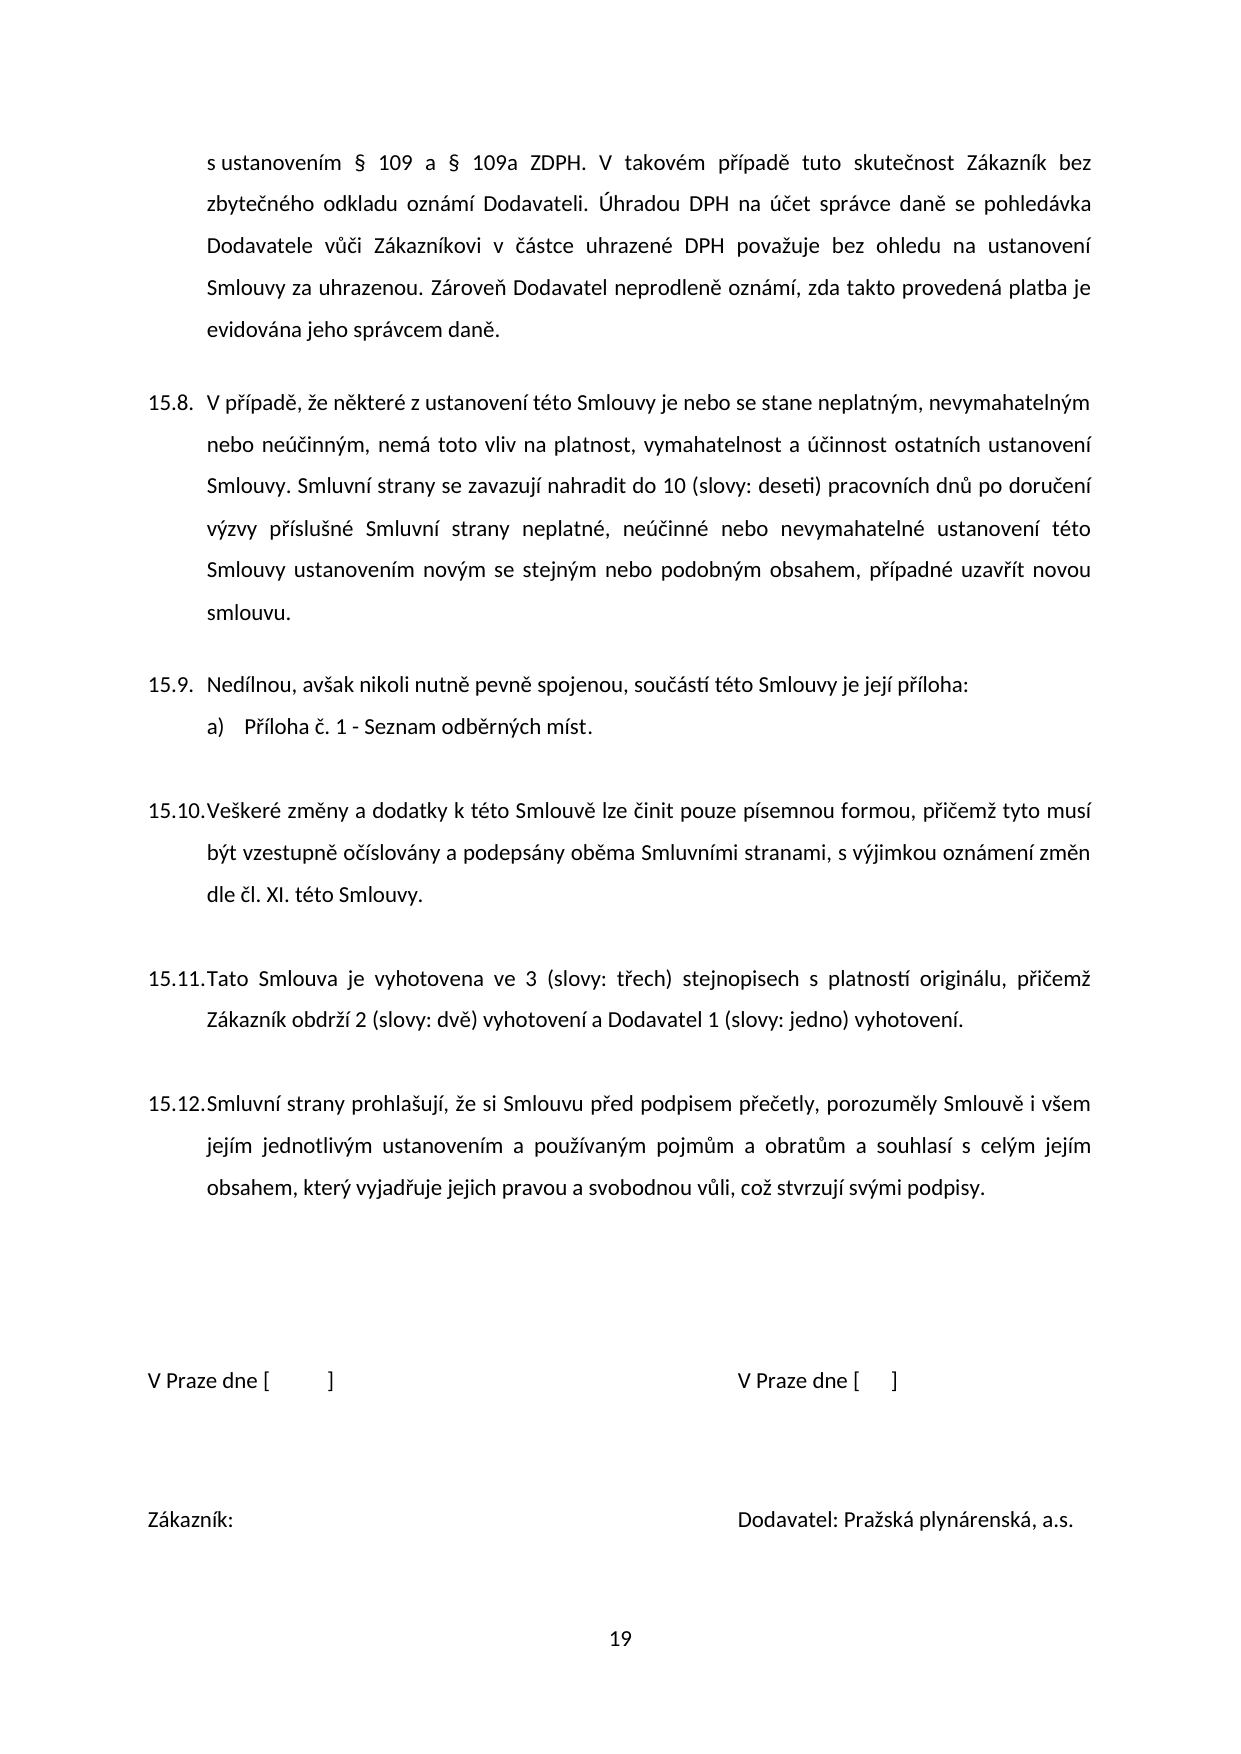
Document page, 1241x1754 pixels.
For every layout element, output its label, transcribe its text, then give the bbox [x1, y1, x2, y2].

text Zákazník: Dodavatel: Pražská plynárenská, a.s. [148, 1505, 1093, 1533]
text V Praze dne [ ] V Praze dne [ ] [148, 1366, 1093, 1394]
list Příloha č. 1 - Seznam odběrných míst. [207, 712, 1093, 740]
list Nedílnou, avšak nikoli nutně pevně spojenou, součástí této Smlouvy je její příloha: [148, 670, 1093, 698]
list Tato Smlouva je vyhotovena ve 3 (slovy: třech) stejnopisech s platností originálu, přičemž Zákazník obdrží 2 (slovy: dvě) vyhotovení a Dodavatel 1 (slovy: jedno) vyhotovení. [148, 964, 1093, 1034]
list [148, 148, 1093, 343]
list Smluvní strany prohlašují, že si Smlouvu před podpisem přečetly, porozuměly Smlouvě i všem jejím jednotlivým ustanovením a používaným pojmům a obratům a souhlasí s celým jejím obsahem, který vyjadřuje jejich pravou a svobodnou vůli, což stvrzují svými podpisy. [148, 1089, 1093, 1202]
list V případě, že některé z ustanovení této Smlouvy je nebo se stane neplatným, nevymahatelným nebo neúčinným, nemá toto vliv na platnost, vymahatelnost a účinnost ostatních ustanovení Smlouvy. Smluvní strany se zavazují nahradit do 10 (slovy: deseti) pracovních dnů po doručení výzvy příslušné Smluvní strany neplatné, neúčinné nebo nevymahatelné ustanovení této Smlouvy ustanovením novým se stejným nebo podobným obsahem, případné uzavřít novou smlouvu. [148, 388, 1093, 626]
list Veškeré změny a dodatky k této Smlouvě lze činit pouze písemnou formou, přičemž tyto musí být vzestupně očíslovány a podepsány oběma Smluvními stranami, s výjimkou oznámení změn dle čl. XI. této Smlouvy. [148, 796, 1093, 908]
